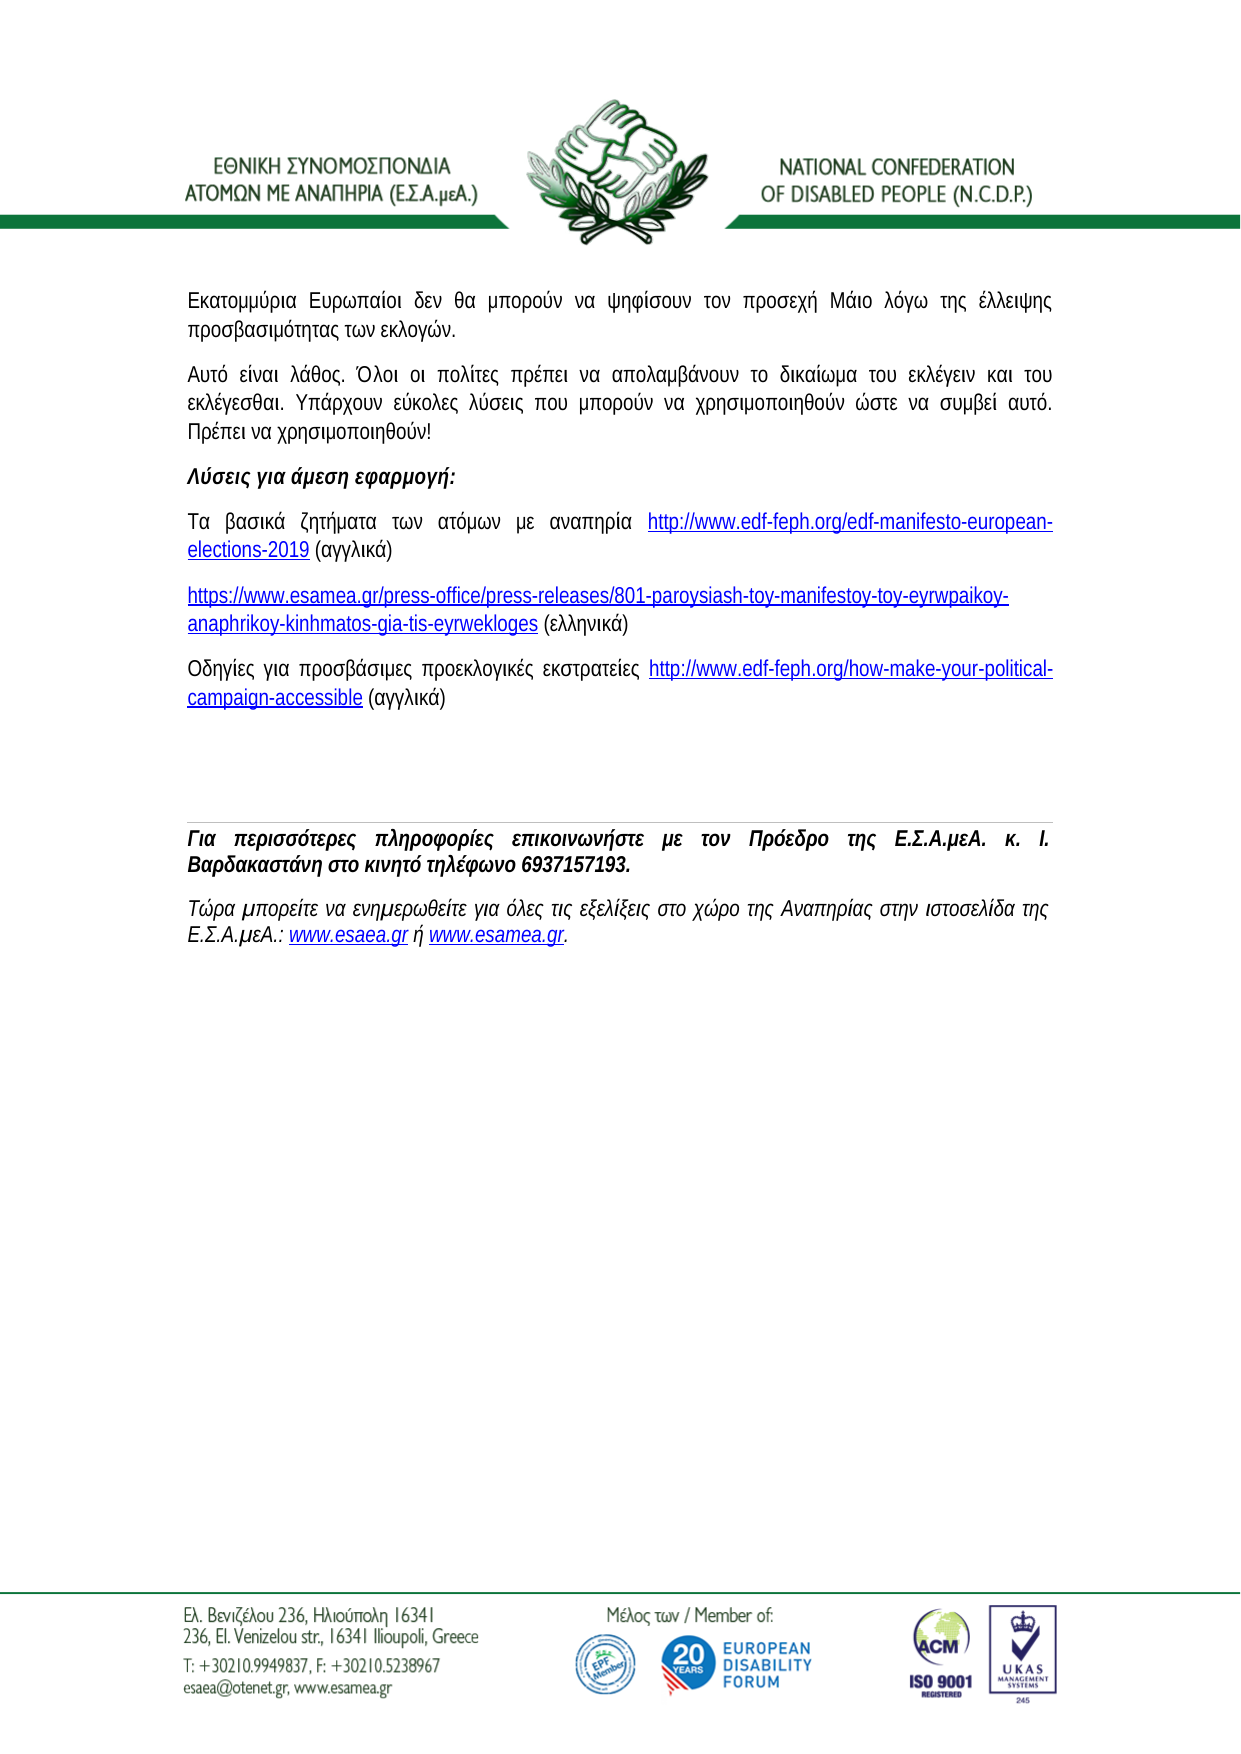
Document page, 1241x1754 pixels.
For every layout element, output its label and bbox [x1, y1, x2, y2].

picture [0, 46, 1241, 283]
picture [0, 1579, 1241, 1738]
